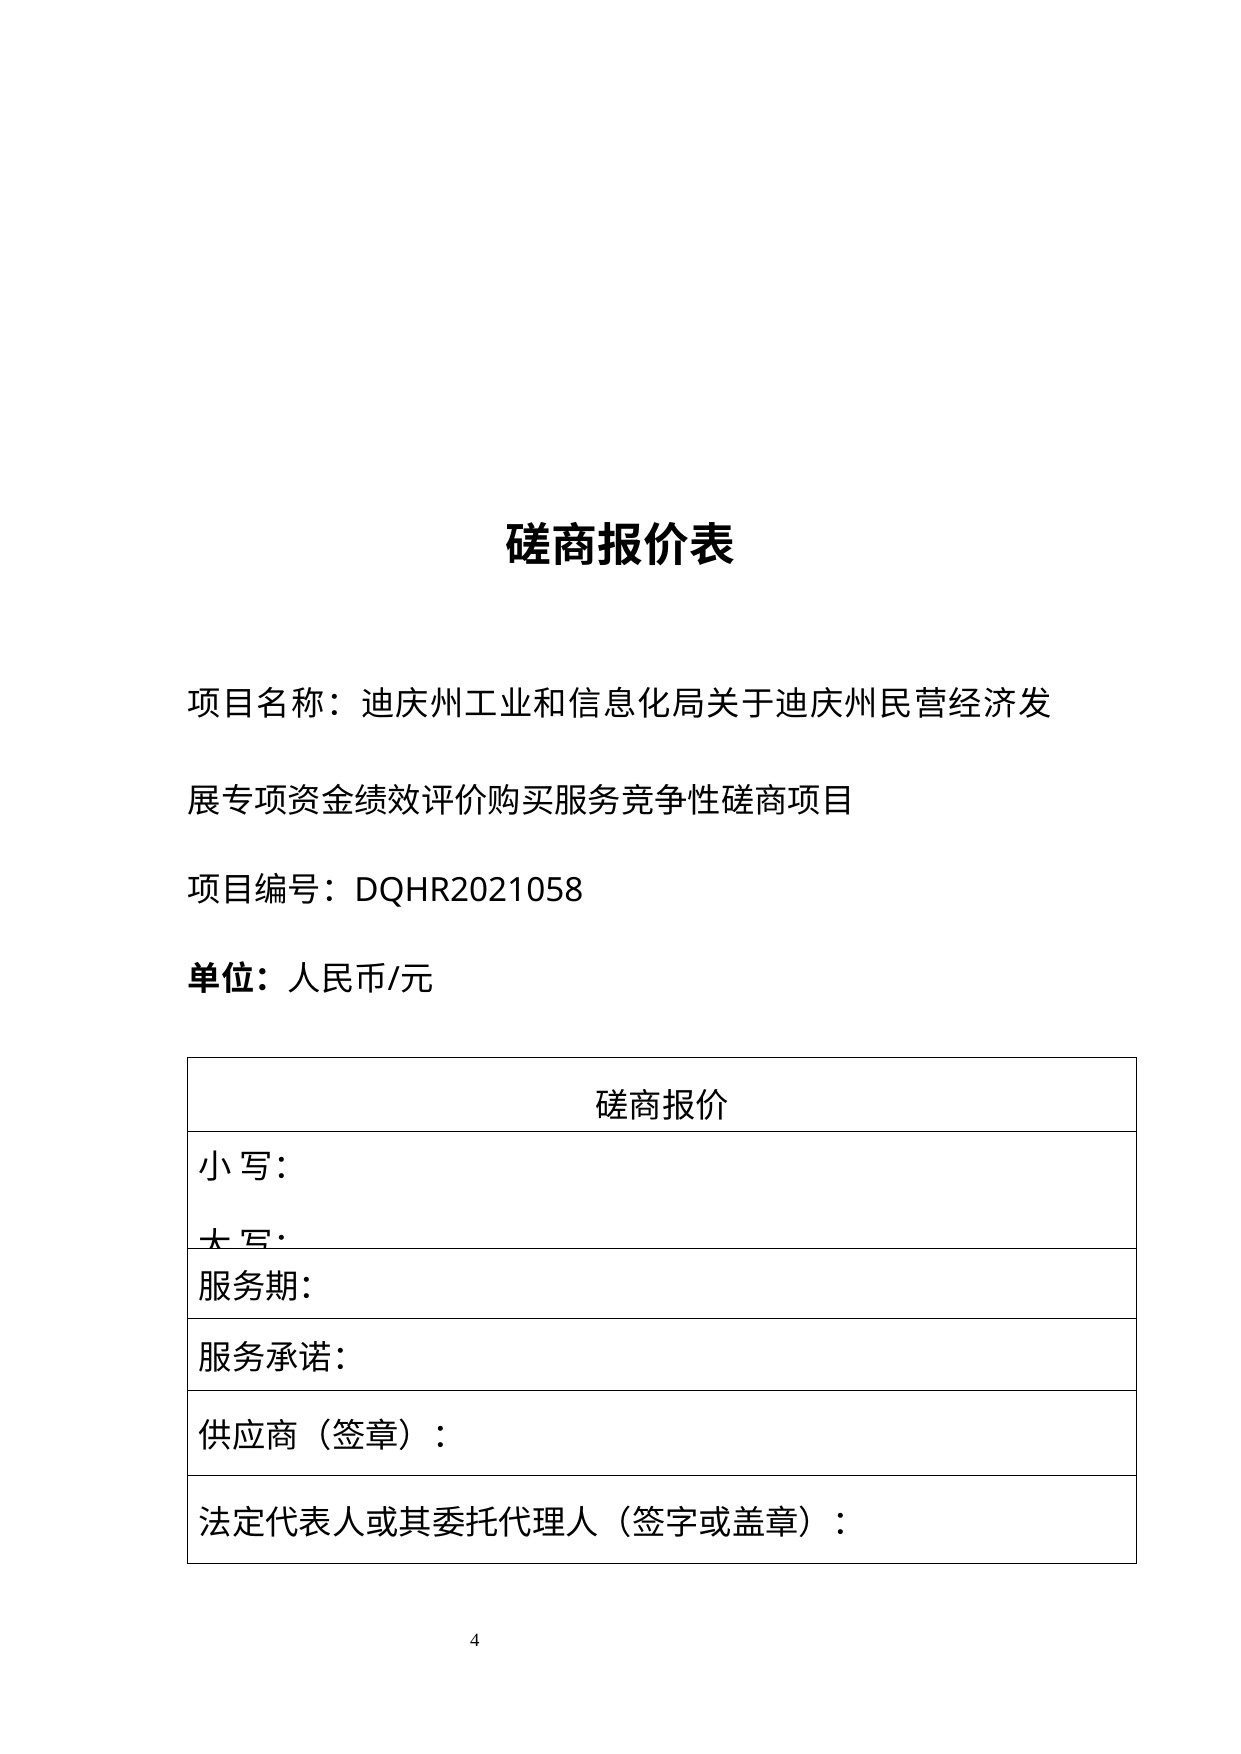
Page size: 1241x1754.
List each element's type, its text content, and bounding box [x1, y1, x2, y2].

table_cell 服务承诺： [188, 1319, 1136, 1390]
table_cell 供应商（签章）： [188, 1391, 1136, 1475]
table_cell 法定代表人或其委托代理人（签字或盖章）： [188, 1476, 1136, 1563]
text 项目编号：DQHR2021058 [187, 854, 1053, 919]
text 单位：人民币/元 [187, 944, 1053, 1009]
table_cell 服务期： [188, 1249, 1136, 1318]
table_cell 小 写： 大 写： [188, 1132, 1136, 1248]
text 磋商报价表 [187, 492, 1053, 590]
table_header 磋商报价 [188, 1058, 1136, 1131]
text 项目名称：迪庆州工业和信息化局关于迪庆州民营经济发展专项资金绩效评价购买服务竞争性磋商项目 [187, 668, 1053, 831]
